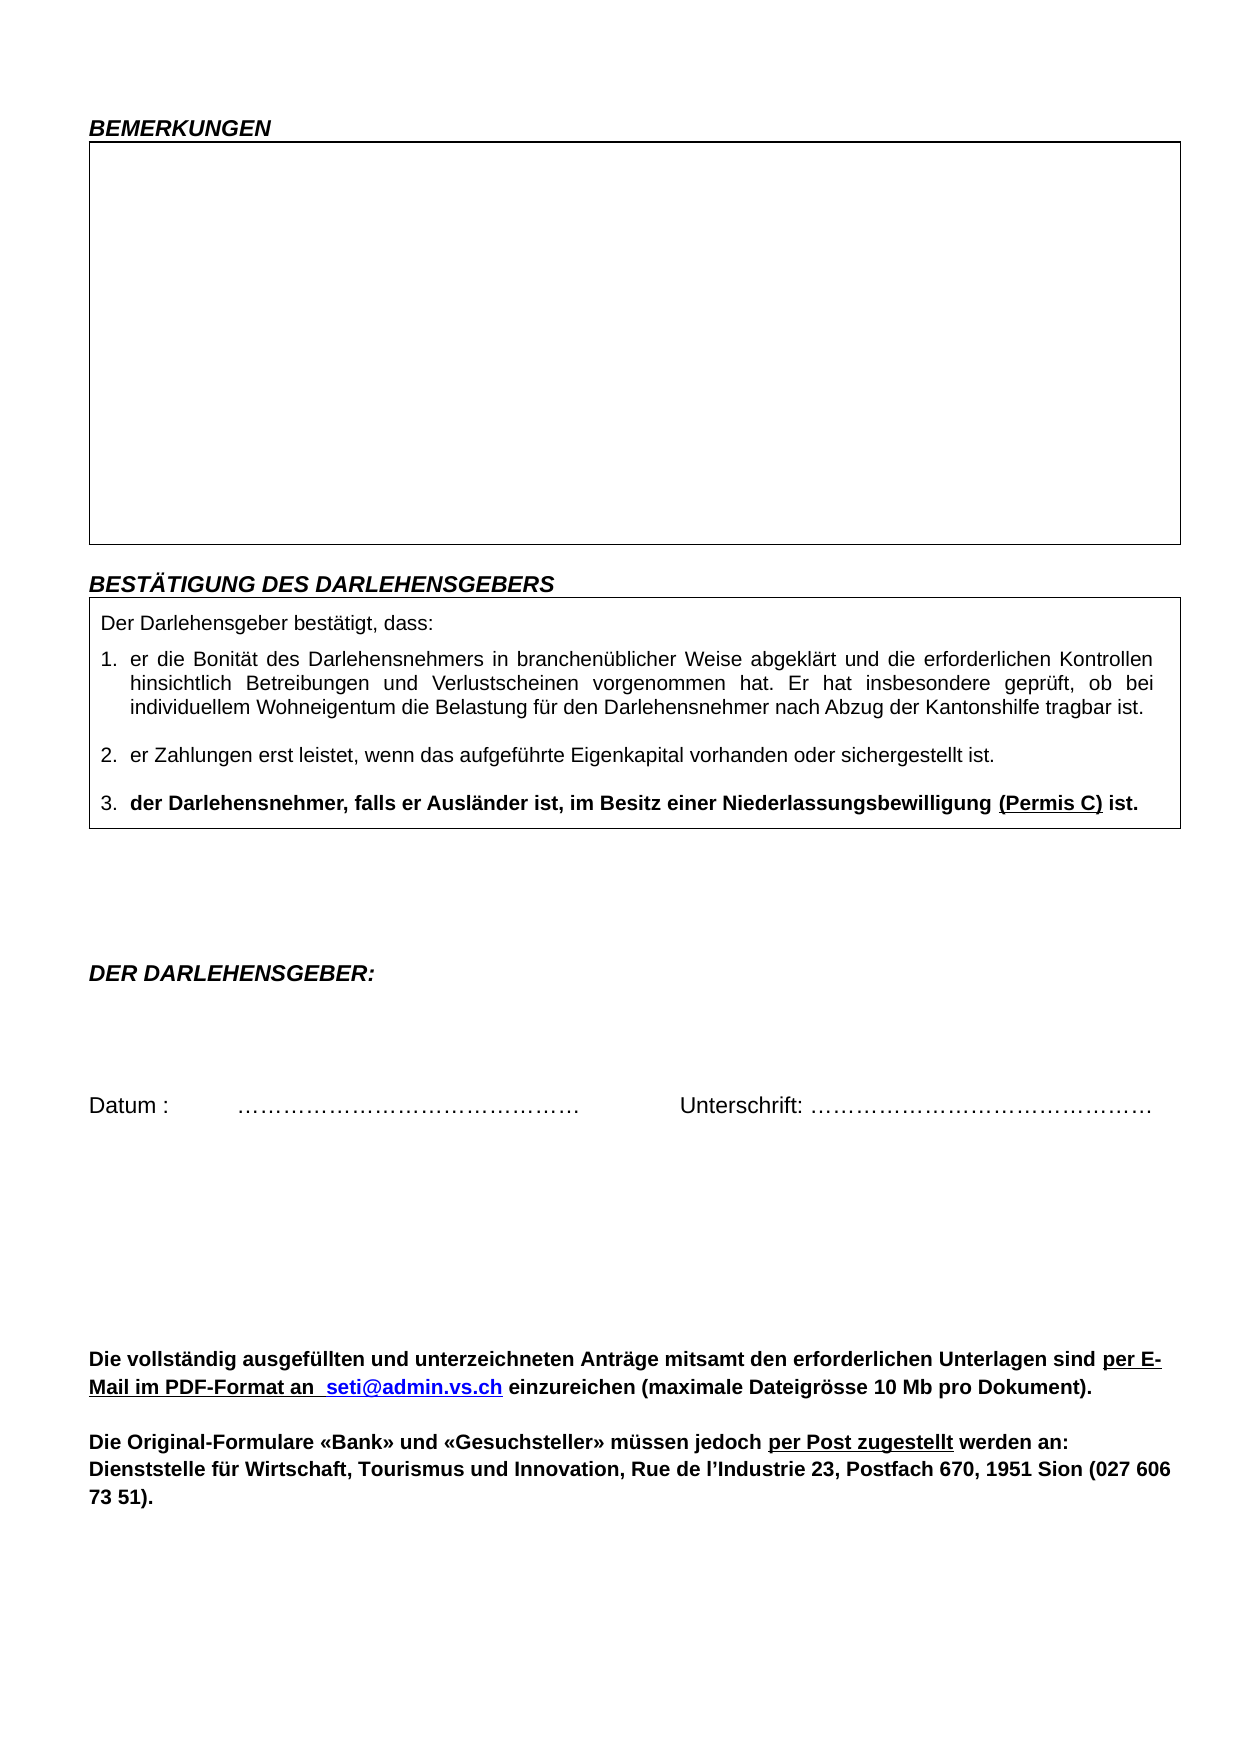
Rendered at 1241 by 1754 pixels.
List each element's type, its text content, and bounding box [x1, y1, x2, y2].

table_header [90, 143, 1180, 543]
text BEMERKUNGEN [89, 115, 1181, 141]
text Die Original-Formulare «Bank» und «Gesuchsteller» müssen jedoch per Post zugestellt werden an: Dienststelle für Wirtschaft, Tourismus und Innovation, Rue de l’Industrie 23, Postfach 670, 1951 Sion (027 606 73 51). [89, 1430, 1181, 1509]
text BESTÄTIGUNG DES DARLEHENSGEBERS [89, 571, 1181, 597]
text Die vollständig ausgefüllten und unterzeichneten Anträge mitsamt den erforderlichen Unterlagen sind per E-Mail im PDF-Format an seti@admin.vs.ch einzureichen (maximale Dateigrösse 10 Mb pro Dokument). [89, 1347, 1181, 1399]
table_header Der Darlehensgeber bestätigt, dass: 1. er die Bonität des Darlehensnehmers in branchenüblicher Weise abgeklärt und die erforderlichen Kontrollen hinsichtlich Betreibungen und Verlustscheinen vorgenommen hat. Er hat insbesondere geprüft, ob bei individuellem Wohneigentum die Belastung für den Darlehensnehmer nach Abzug der Kantonshilfe tragbar ist. 2. er Zahlungen erst leistet, wenn das aufgeführte Eigenkapital vorhanden oder sichergestellt ist. 3. der Darlehensnehmer, falls er Ausländer ist, im Besitz einer Niederlassungsbewilligung (Permis C) ist. [90, 598, 1180, 827]
text DER DARLEHENSGEBER: [89, 960, 1181, 987]
text Datum : ……………………………………… Unterschrift: ……………………………………… [89, 1092, 1181, 1118]
